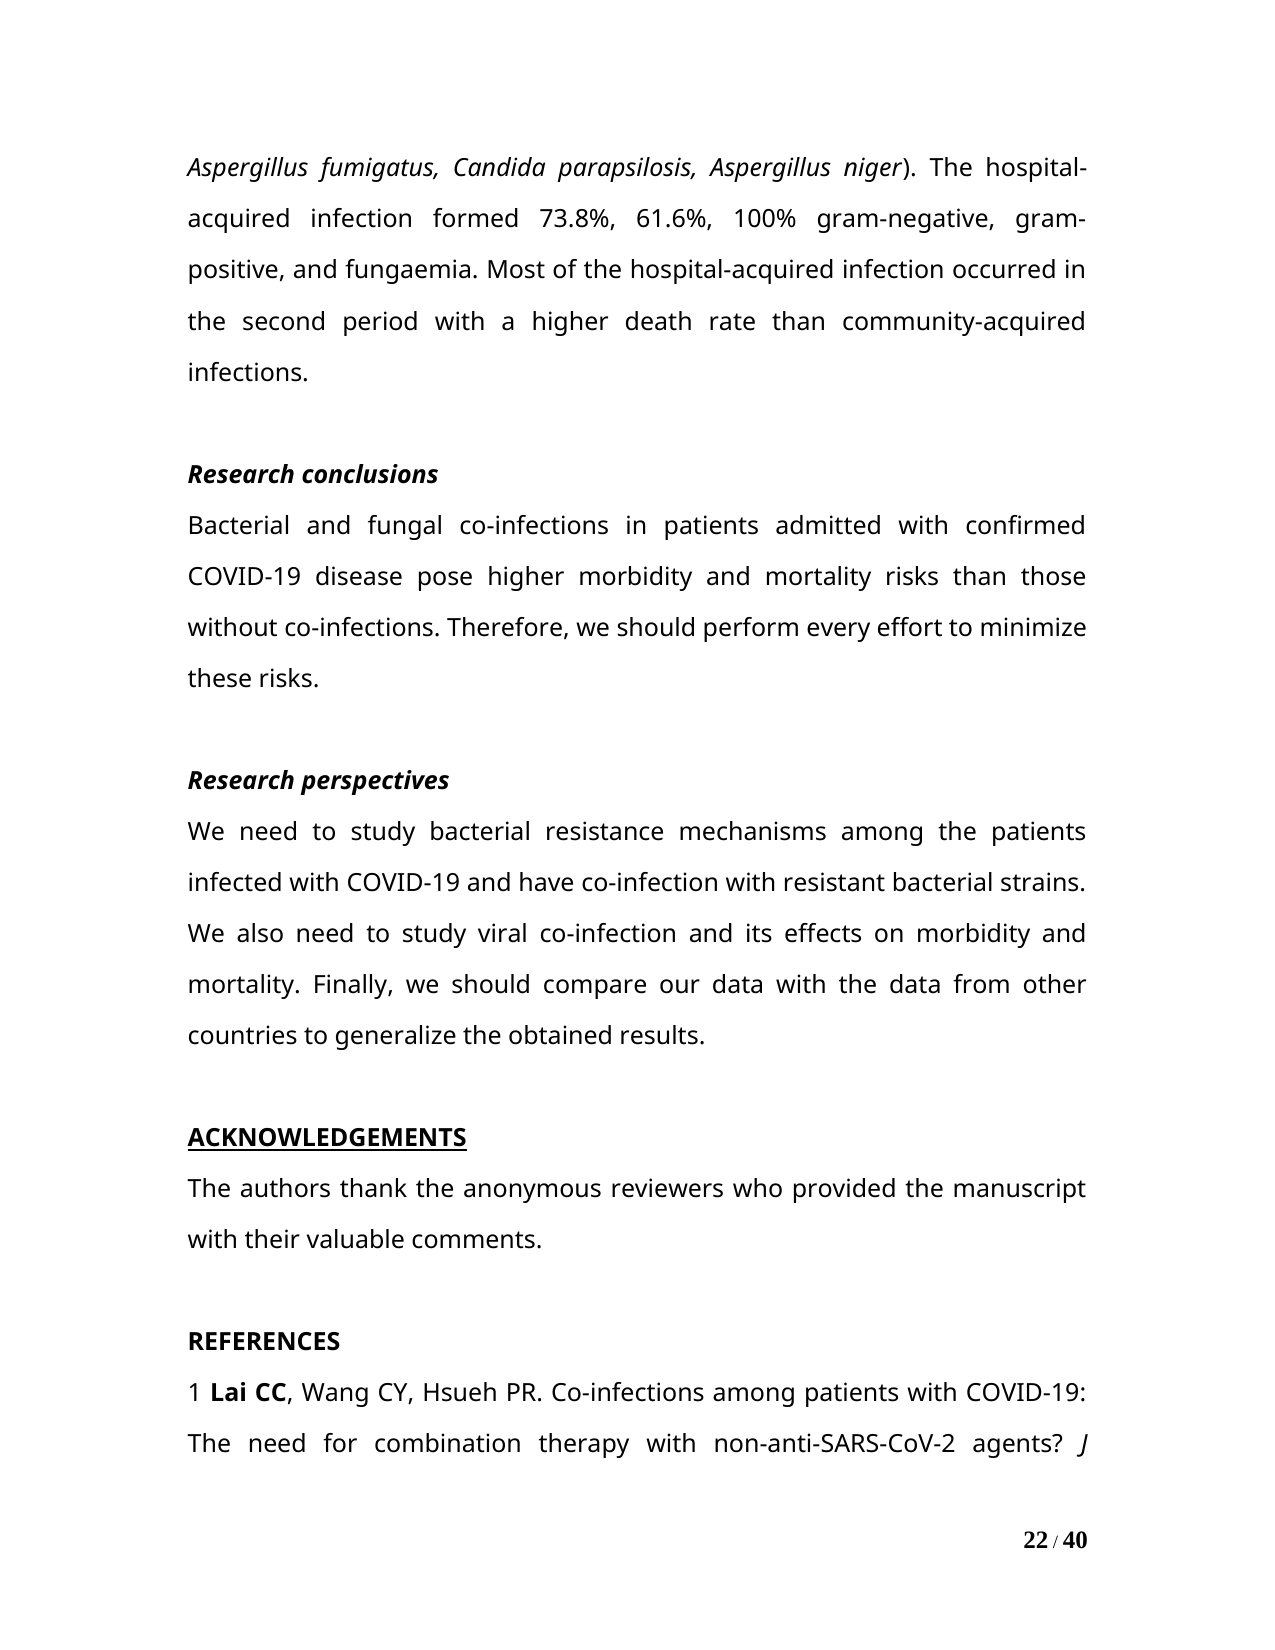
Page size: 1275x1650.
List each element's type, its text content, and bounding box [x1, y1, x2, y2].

text Research conclusions [187, 456, 1087, 490]
text REFERENCES [187, 1324, 1087, 1358]
text Research perspectives [187, 762, 1087, 797]
text Bacterial and fungal co-infections in patients admitted with confirmed COVID-19 disease pose higher morbidity and mortality risks than those without co-infections. Therefore, we should perform every effort to minimize these risks. [187, 507, 1087, 694]
text The authors thank the anonymous reviewers who provided the manuscript with their valuable comments. [187, 1171, 1087, 1256]
text ACKNOWLEDGEMENTS [187, 1120, 1087, 1154]
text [187, 150, 1087, 388]
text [187, 1375, 1087, 1460]
text We need to study bacterial resistance mechanisms among the patients infected with COVID-19 and have co-infection with resistant bacterial strains. We also need to study viral co-infection and its effects on morbidity and mortality. Finally, we should compare our data with the data from other countries to generalize the obtained results. [187, 813, 1087, 1052]
